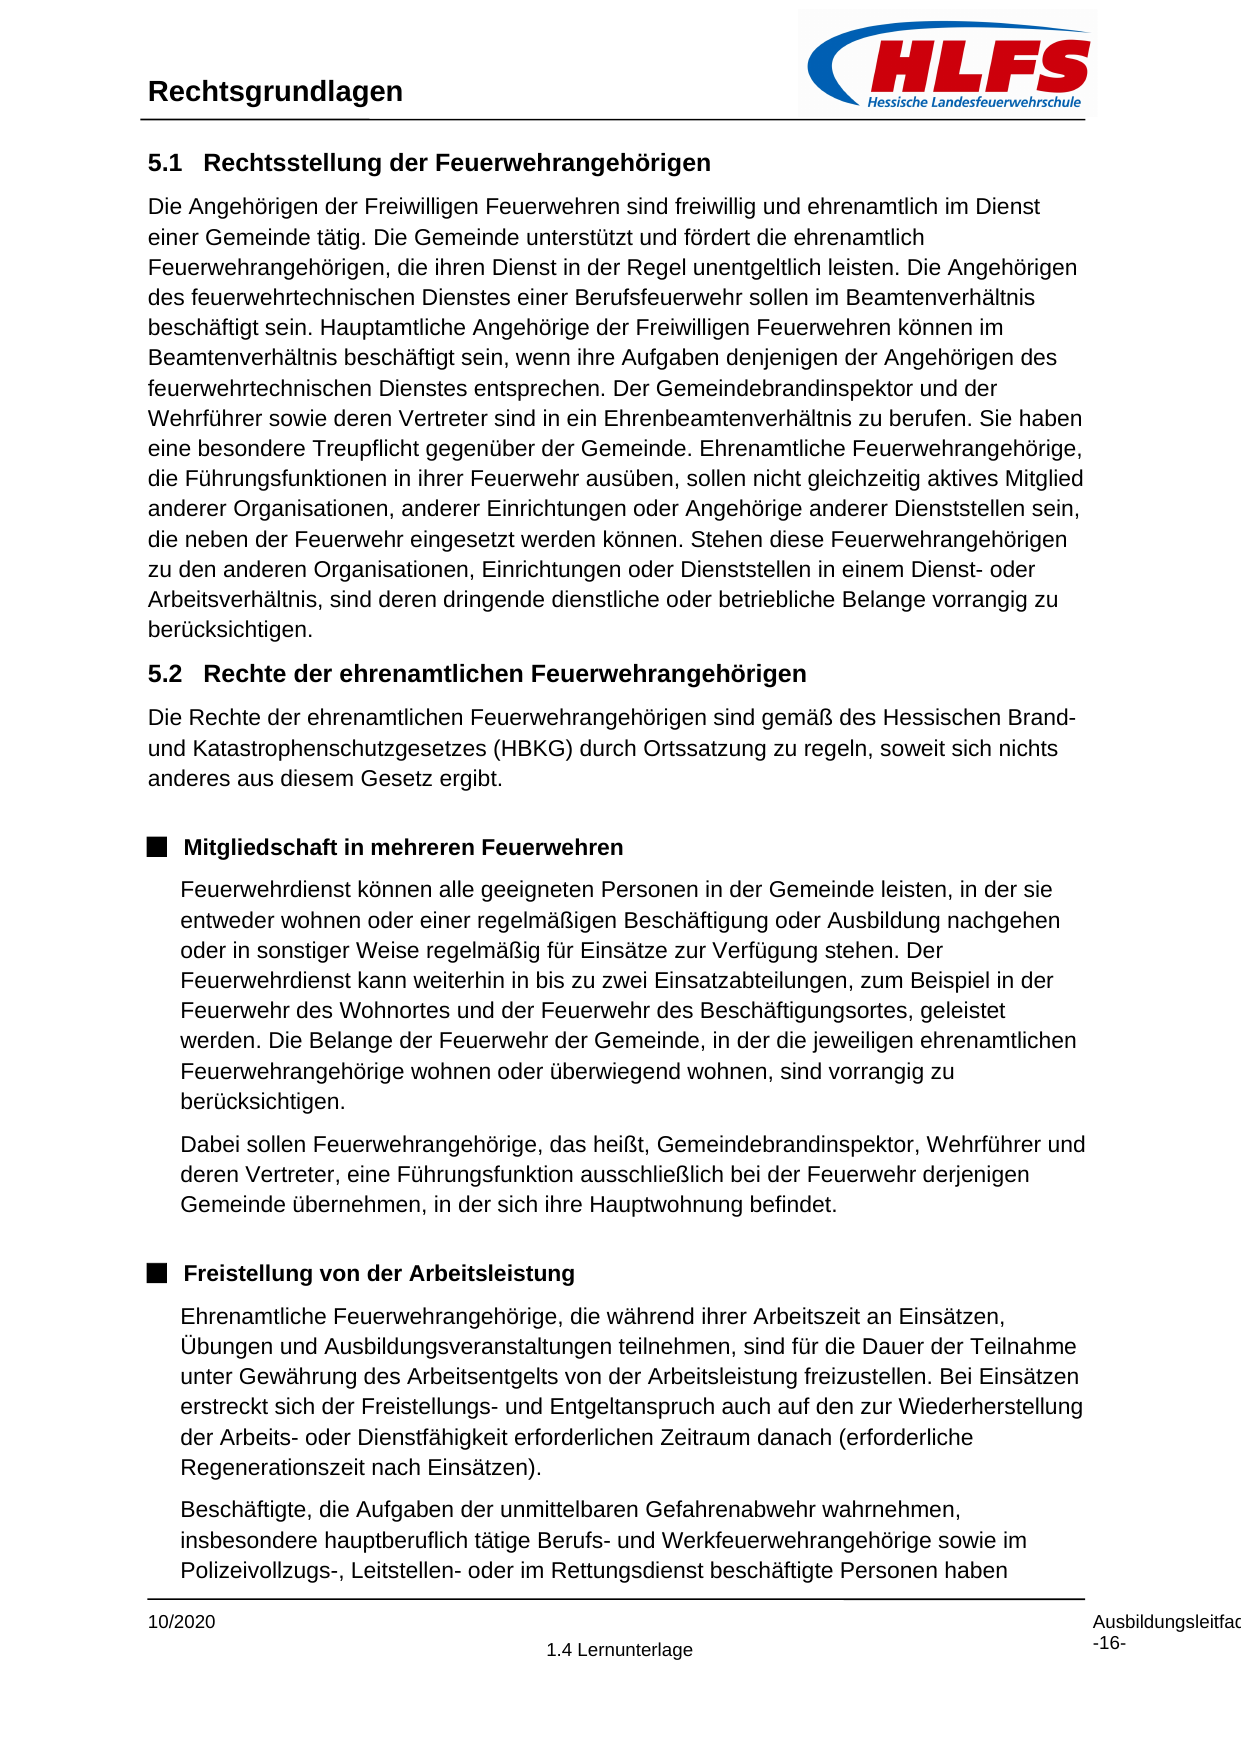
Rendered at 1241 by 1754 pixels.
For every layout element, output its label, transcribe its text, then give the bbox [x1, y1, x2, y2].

text Die Rechte der ehrenamtlichen Feuerwehrangehörigen sind gemäß des Hessischen Brand- und Katastrophenschutzgesetzes (HBKG) durch Ortssatzung zu regeln, soweit sich nichts anderes aus diesem Gesetz ergibt. [148, 704, 1092, 791]
text Die Angehörigen der Freiwilligen Feuerwehren sind freiwillig und ehrenamtlich im Dienst einer Gemeinde tätig. Die Gemeinde unterstützt und fördert die ehrenamtlich Feuerwehrangehörigen, die ihren Dienst in der Regel unentgeltlich leisten. Die Angehörigen des feuerwehrtechnischen Dienstes einer Berufsfeuerwehr sollen im Beamtenverhältnis beschäftigt sein. Hauptamtliche Angehörige der Freiwilligen Feuerwehren können im Beamtenverhältnis beschäftigt sein, wenn ihre Aufgaben denjenigen der Angehörigen des feuerwehrtechnischen Dienstes entsprechen. Der Gemeindebrandinspektor und der Wehrführer sowie deren Vertreter sind in ein Ehrenbeamtenverhältnis zu berufen. Sie haben eine besondere Treupflicht gegenüber der Gemeinde. Ehrenamtliche Feuerwehrangehörige, die Führungsfunktionen in ihrer Feuerwehr ausüben, sollen nicht gleichzeitig aktives Mitglied anderer Organisationen, anderer Einrichtungen oder Angehörige anderer Dienststellen sein, die neben der Feuerwehr eingesetzt werden können. Stehen diese Feuerwehrangehörigen zu den anderen Organisationen, Einrichtungen oder Dienststellen in einem Dienst- oder Arbeitsverhältnis, sind deren dringende dienstliche oder betriebliche Belange vorrangig zu berücksichtigen. [148, 193, 1092, 642]
subtitle 5.1 Rechtsstellung der Feuerwehrangehörigen [148, 148, 1092, 176]
picture [797, 9, 1098, 116]
text Mitgliedschaft in mehreren Feuerwehren [148, 834, 1092, 860]
text Freistellung von der Arbeitsleistung [148, 1260, 1092, 1286]
subtitle 5.2 Rechte der ehrenamtlichen Feuerwehrangehörigen [148, 659, 1092, 688]
text Feuerwehrdienst können alle geeigneten Personen in der Gemeinde leisten, in der sie entweder wohnen oder einer regelmäßigen Beschäftigung oder Ausbildung nachgehen oder in sonstiger Weise regelmäßig für Einsätze zur Verfügung stehen. Der Feuerwehrdienst kann weiterhin in bis zu zwei Einsatzabteilungen, zum Beispiel in der Feuerwehr des Wohnortes und der Feuerwehr des Beschäftigungsortes, geleistet werden. Die Belange der Feuerwehr der Gemeinde, in der die jeweiligen ehrenamtlichen Feuerwehrangehörige wohnen oder überwiegend wohnen, sind vorrangig zu berücksichtigen. [180, 876, 1092, 1114]
text Dabei sollen Feuerwehrangehörige, das heißt, Gemeindebrandinspektor, Wehrführer und deren Vertreter, eine Führungsfunktion ausschließlich bei der Feuerwehr derjenigen Gemeinde übernehmen, in der sich ihre Hauptwohnung befindet. [180, 1131, 1092, 1217]
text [180, 1496, 1092, 1583]
text Ehrenamtliche Feuerwehrangehörige, die während ihrer Arbeitszeit an Einsätzen, Übungen und Ausbildungsveranstaltungen teilnehmen, sind für die Dauer der Teilnahme unter Gewährung des Arbeitsentgelts von der Arbeitsleistung freizustellen. Bei Einsätzen erstreckt sich der Freistellungs- und Entgeltanspruch auch auf den zur Wiederherstellung der Arbeits- oder Dienstfähigkeit erforderlichen Zeitraum danach (erforderliche Regenerationszeit nach Einsätzen). [180, 1303, 1092, 1480]
